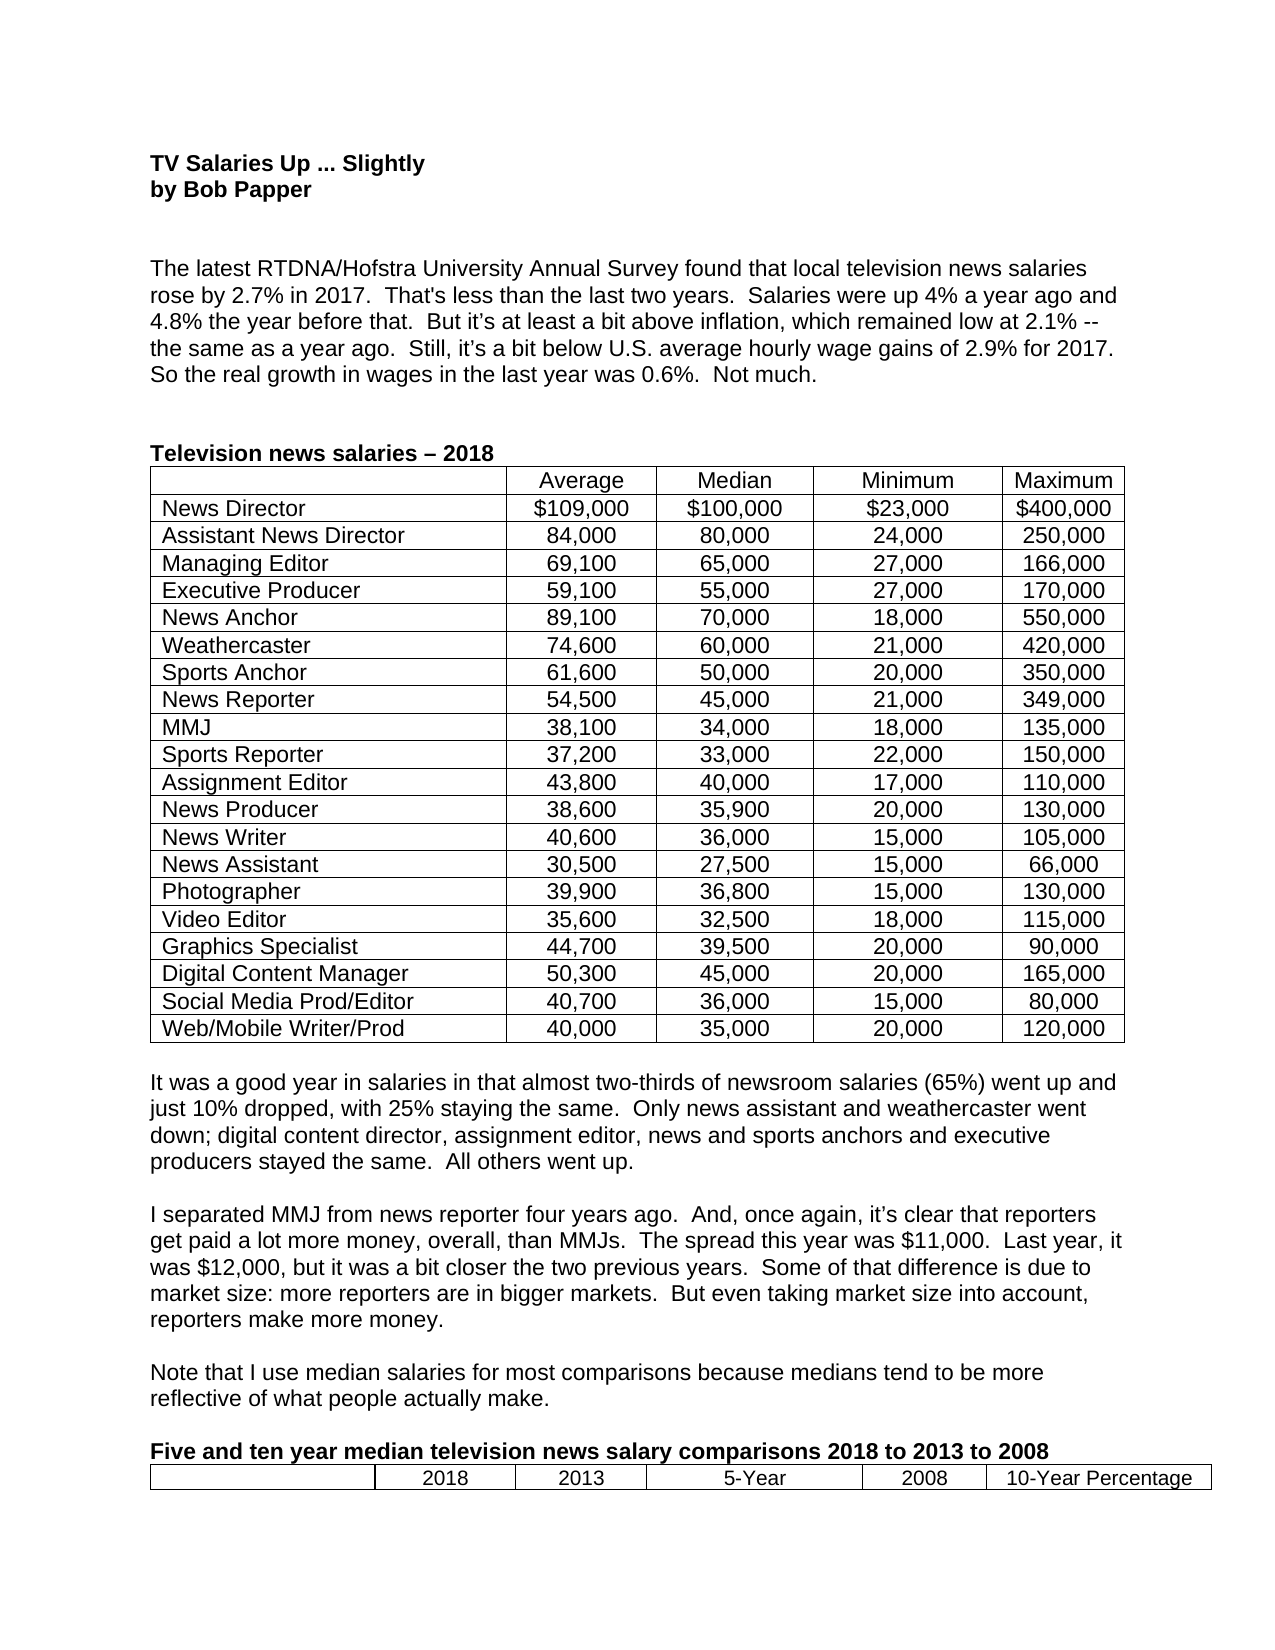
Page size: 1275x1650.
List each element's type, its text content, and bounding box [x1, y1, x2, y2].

table_cell 36,000 [657, 988, 813, 1014]
table_cell 50,300 [507, 960, 656, 987]
table_cell News Producer [151, 796, 506, 822]
table_cell Web/Mobile Writer/Prod [151, 1015, 506, 1042]
table_cell 18,000 [814, 714, 1002, 740]
table_cell 120,000 [1003, 1015, 1124, 1042]
table_cell 33,000 [657, 741, 813, 768]
table_cell Assignment Editor [151, 769, 506, 795]
table_cell 55,000 [657, 577, 813, 603]
table_cell 45,000 [657, 960, 813, 987]
table_cell 130,000 [1003, 878, 1124, 904]
table_header Minimum [814, 467, 1002, 494]
table_cell 20,000 [814, 659, 1002, 685]
table_cell 22,000 [814, 741, 1002, 768]
table_cell Photographer [151, 878, 506, 904]
table_cell 66,000 [1003, 851, 1124, 877]
table_cell Graphics Specialist [151, 933, 506, 959]
table_cell 38,600 [507, 796, 656, 822]
table_cell 36,800 [657, 878, 813, 904]
table_cell 35,600 [507, 906, 656, 932]
table_cell $109,000 [507, 495, 656, 521]
table_cell 15,000 [814, 824, 1002, 850]
table_cell 27,000 [814, 550, 1002, 576]
table_cell Managing Editor [151, 550, 506, 576]
table_cell 80,000 [1003, 988, 1124, 1014]
table_cell News Anchor [151, 604, 506, 631]
table_cell 39,900 [507, 878, 656, 904]
table_cell 21,000 [814, 632, 1002, 658]
table_cell 30,500 [507, 851, 656, 877]
table_cell Digital Content Manager [151, 960, 506, 987]
table_cell 90,000 [1003, 933, 1124, 959]
table_cell 20,000 [814, 933, 1002, 959]
table_cell News Director [151, 495, 506, 521]
table_cell 40,000 [657, 769, 813, 795]
table_cell 130,000 [1003, 796, 1124, 822]
table_cell 105,000 [1003, 824, 1124, 850]
table_cell 110,000 [1003, 769, 1124, 795]
table_cell MMJ [151, 714, 506, 740]
table_cell 59,100 [507, 577, 656, 603]
table_header [151, 1465, 374, 1489]
table_cell 21,000 [814, 686, 1002, 713]
table_cell 60,000 [657, 632, 813, 658]
table_cell 74,600 [507, 632, 656, 658]
text Television news salaries – 2018 [150, 440, 1125, 466]
table_cell News Writer [151, 824, 506, 850]
table_cell 40,600 [507, 824, 656, 850]
table_cell 17,000 [814, 769, 1002, 795]
text I separated MMJ from news reporter four years ago. And, once again, it’s clear that reporters get paid a lot more money, overall, than MMJs. The spread this year was $11,000. Last year, it was $12,000, but it was a bit closer the two previous years. Some of that difference is due to market size: more reporters are in bigger markets. But even taking market size into account, reporters make more money. [150, 1201, 1125, 1332]
text The latest RTDNA/Hofstra University Annual Survey found that local television news salaries rose by 2.7% in 2017. That's less than the last two years. Salaries were up 4% a year ago and 4.8% the year before that. But it’s at least a bit above inflation, which remained low at 2.1% -- the same as a year ago. Still, it’s a bit below U.S. average hourly wage gains of 2.9% for 2017. So the real growth in wages in the last year was 0.6%. Not much. [150, 255, 1125, 387]
table_cell 35,000 [657, 1015, 813, 1042]
table_cell 65,000 [657, 550, 813, 576]
table_cell 80,000 [657, 522, 813, 548]
table_cell 70,000 [657, 604, 813, 631]
table_cell 20,000 [814, 960, 1002, 987]
table_cell Weathercaster [151, 632, 506, 658]
table_cell Social Media Prod/Editor [151, 988, 506, 1014]
table_cell 550,000 [1003, 604, 1124, 631]
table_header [987, 1465, 1211, 1489]
table_cell 170,000 [1003, 577, 1124, 603]
table_cell News Reporter [151, 686, 506, 713]
table_cell 36,000 [657, 824, 813, 850]
table_cell $23,000 [814, 495, 1002, 521]
table_header Maximum [1003, 467, 1124, 494]
table_cell 40,000 [507, 1015, 656, 1042]
table_cell 420,000 [1003, 632, 1124, 658]
table_cell 15,000 [814, 878, 1002, 904]
text TV Salaries Up ... Slightly [150, 150, 1125, 176]
table_cell 24,000 [814, 522, 1002, 548]
table_cell 39,500 [657, 933, 813, 959]
table_cell 34,000 [657, 714, 813, 740]
table_cell 349,000 [1003, 686, 1124, 713]
table_cell 27,000 [814, 577, 1002, 603]
table_header [151, 467, 506, 494]
table_cell $100,000 [657, 495, 813, 521]
table_cell 69,100 [507, 550, 656, 576]
table_cell Assistant News Director [151, 522, 506, 548]
table_cell Sports Anchor [151, 659, 506, 685]
table_cell 27,500 [657, 851, 813, 877]
table_cell 135,000 [1003, 714, 1124, 740]
table_cell 18,000 [814, 906, 1002, 932]
table_cell 250,000 [1003, 522, 1124, 548]
text It was a good year in salaries in that almost two-thirds of newsroom salaries (65%) went up and just 10% dropped, with 25% staying the same. Only news assistant and weathercaster went down; digital content director, assignment editor, news and sports anchors and executive producers stayed the same. All others went up. [150, 1069, 1125, 1174]
table_cell 150,000 [1003, 741, 1124, 768]
table_header Average [507, 467, 656, 494]
table_cell News Assistant [151, 851, 506, 877]
table_cell 350,000 [1003, 659, 1124, 685]
table_cell 84,000 [507, 522, 656, 548]
table_cell 166,000 [1003, 550, 1124, 576]
table_cell 20,000 [814, 1015, 1002, 1042]
table_cell 40,700 [507, 988, 656, 1014]
table_cell 165,000 [1003, 960, 1124, 987]
text Five and ten year median television news salary comparisons 2018 to 2013 to 2008 [150, 1438, 1125, 1464]
table_cell 45,000 [657, 686, 813, 713]
table_cell 20,000 [814, 796, 1002, 822]
table_cell 15,000 [814, 988, 1002, 1014]
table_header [647, 1465, 862, 1489]
table_cell 18,000 [814, 604, 1002, 631]
table_cell 89,100 [507, 604, 656, 631]
table_header 2008 [863, 1465, 986, 1489]
table_cell 115,000 [1003, 906, 1124, 932]
table_cell 54,500 [507, 686, 656, 713]
text Note that I use median salaries for most comparisons because medians tend to be more reflective of what people actually make. [150, 1359, 1125, 1412]
table_cell 37,200 [507, 741, 656, 768]
table_cell Executive Producer [151, 577, 506, 603]
table_cell 61,600 [507, 659, 656, 685]
text by Bob Papper [150, 176, 1125, 203]
table_cell 15,000 [814, 851, 1002, 877]
table_cell 35,900 [657, 796, 813, 822]
table_header Median [657, 467, 813, 494]
table_cell 32,500 [657, 906, 813, 932]
table_cell Sports Reporter [151, 741, 506, 768]
table_cell Video Editor [151, 906, 506, 932]
table_header 2018 [376, 1465, 515, 1489]
table_header 2013 [516, 1465, 646, 1489]
table_cell 43,800 [507, 769, 656, 795]
table_cell $400,000 [1003, 495, 1124, 521]
table_cell 44,700 [507, 933, 656, 959]
table_cell 50,000 [657, 659, 813, 685]
table_cell 38,100 [507, 714, 656, 740]
